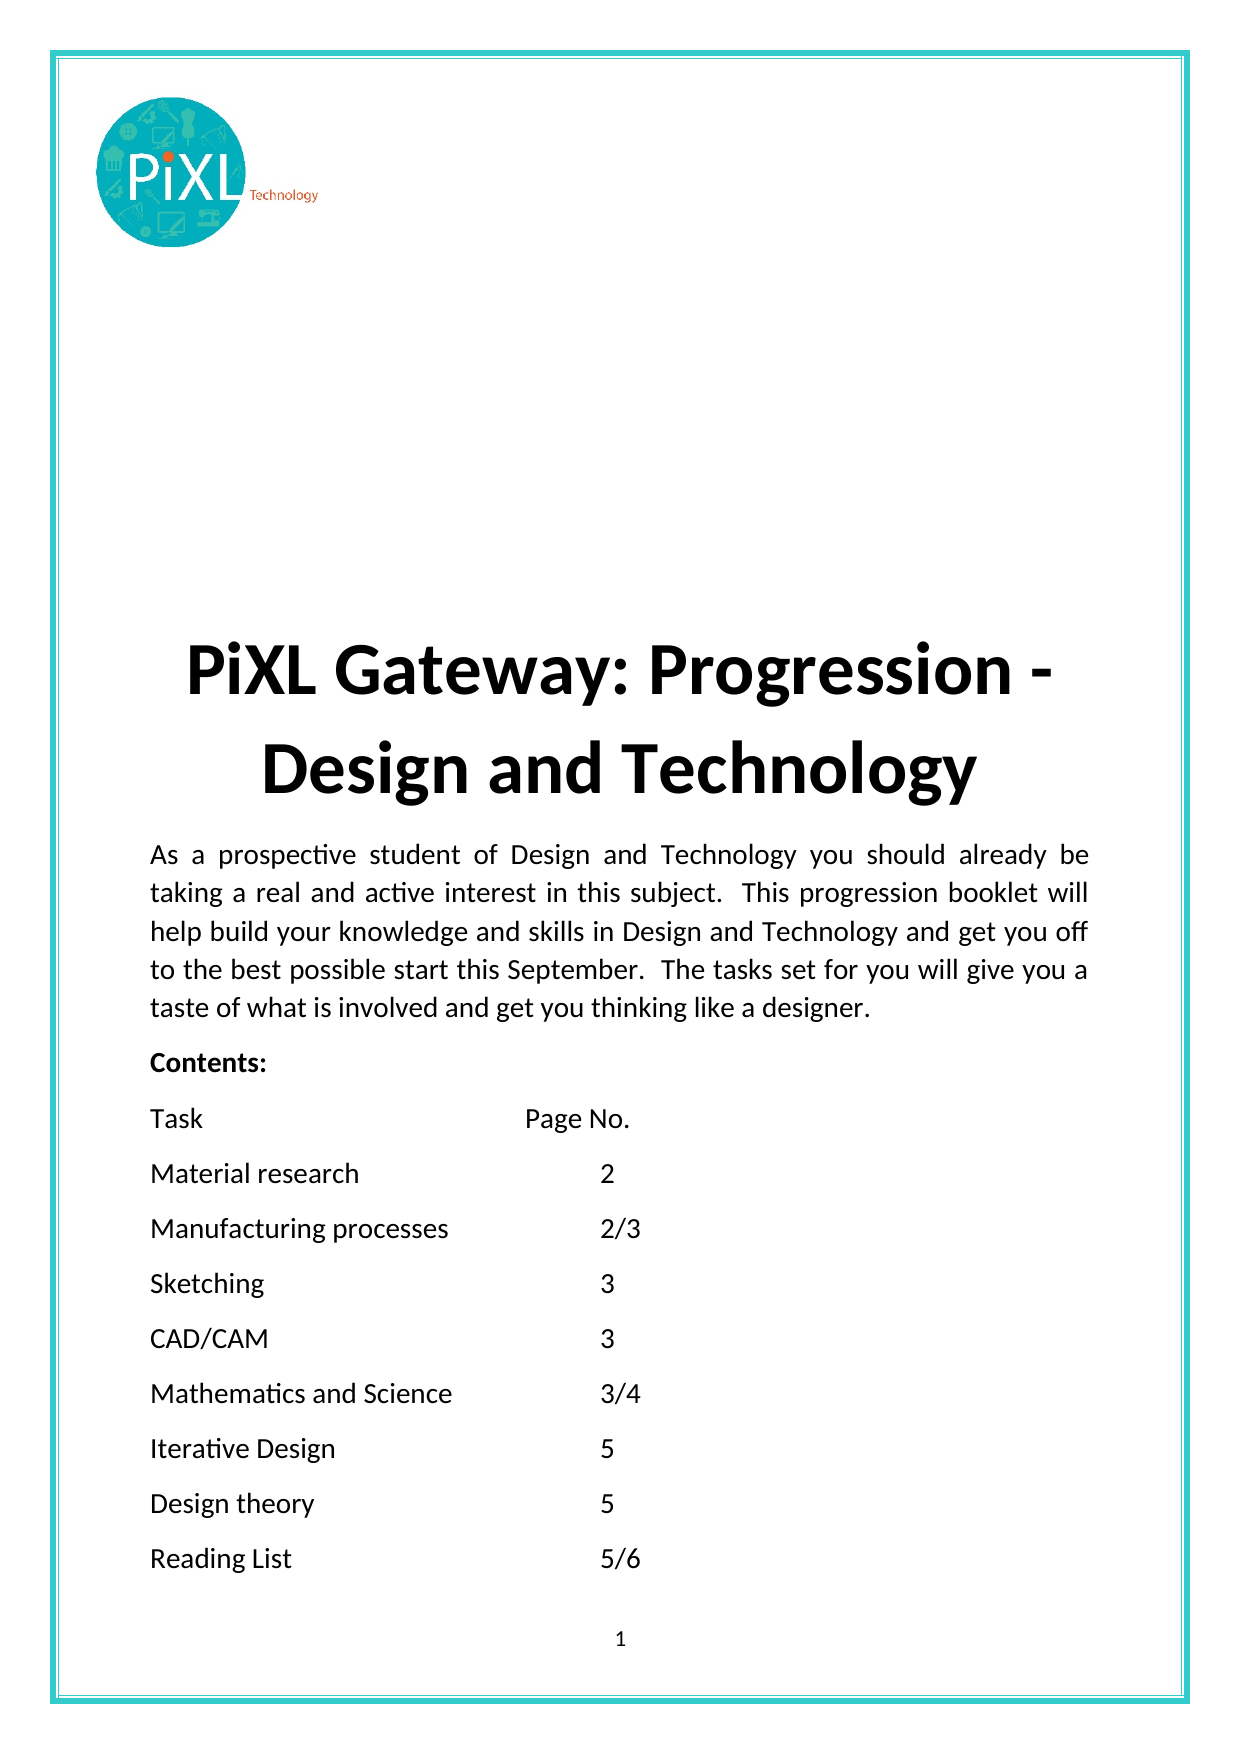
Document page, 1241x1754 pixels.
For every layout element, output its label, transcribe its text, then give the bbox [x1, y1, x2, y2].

text Manufacturing processes 2/3 [150, 1210, 1090, 1246]
text CAD/CAM 3 [150, 1320, 1090, 1356]
picture [95, 93, 319, 251]
text As a prospective student of Design and Technology you should already be taking a real and active interest in this subject. This progression booklet will help build your knowledge and skills in Design and Technology and get you off to the best possible start this September. The tasks set for you will give you a taste of what is involved and get you thinking like a designer. [150, 836, 1090, 1025]
text Mathematics and Science 3/4 [150, 1375, 1090, 1411]
text Material research 2 [150, 1155, 1090, 1190]
text Reading List 5/6 [150, 1541, 1090, 1576]
text Sketching 3 [150, 1265, 1090, 1301]
text PiXL Gateway: Progression - Design and Technology [150, 621, 1090, 812]
text Contents: [150, 1044, 1090, 1080]
text Task Page No. [150, 1100, 1090, 1135]
text Design theory 5 [150, 1485, 1090, 1521]
text Iterative Design 5 [150, 1430, 1090, 1466]
